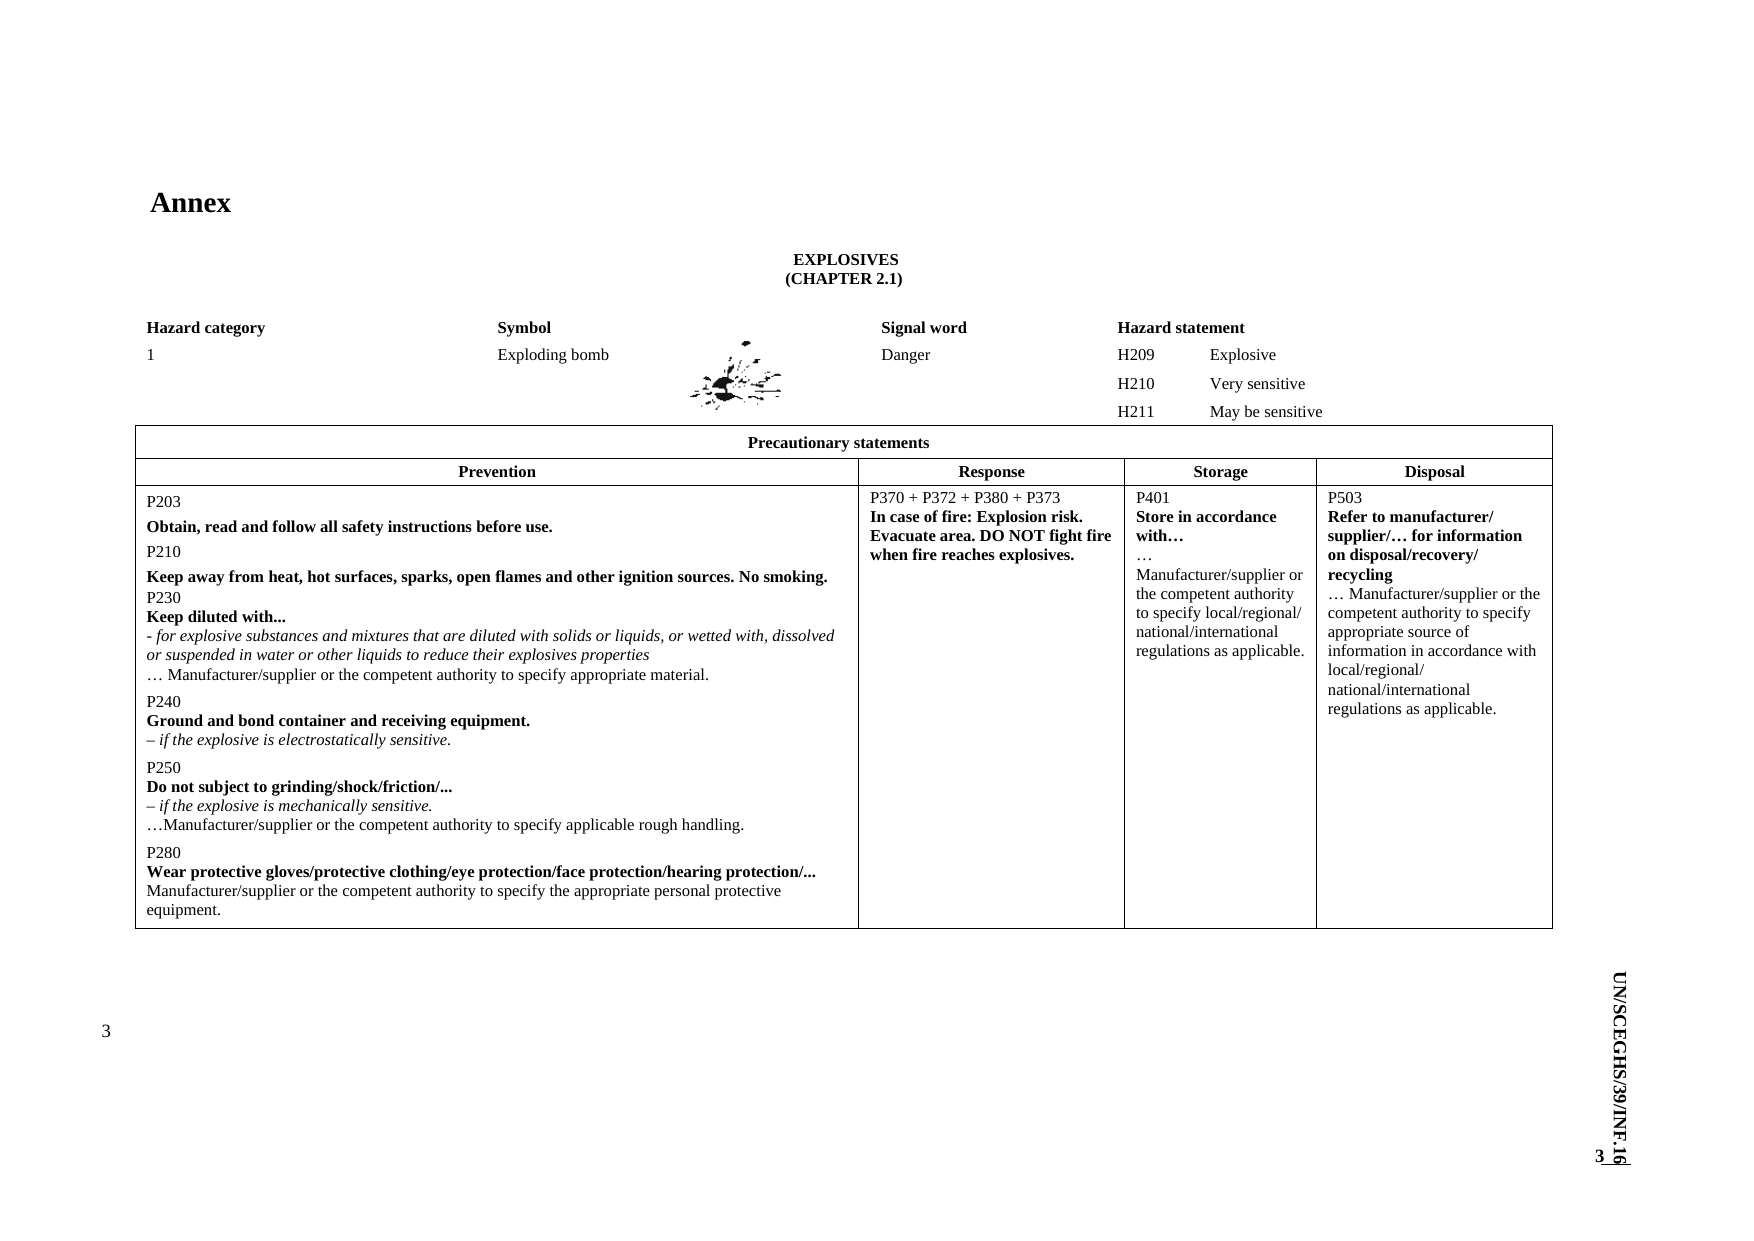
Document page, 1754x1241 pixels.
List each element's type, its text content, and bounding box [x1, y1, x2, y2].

table_cell May be sensitive [1198, 397, 1553, 425]
table_cell Hazard statement [1106, 313, 1553, 341]
table_cell H211 [1106, 397, 1198, 425]
table_cell [649, 341, 870, 425]
table_cell Prevention [136, 459, 858, 484]
table_cell P503 Refer to manufacturer/ supplier/… for information on disposal/recovery/ recycling … Manufacturer/supplier or the competent authority to specify appropriate source of information in accordance with local/regional/ national/international regulations as applicable. [1317, 486, 1552, 928]
table_cell Very sensitive [1198, 368, 1553, 397]
table_cell 1 [135, 341, 486, 425]
table_cell Exploding bomb [486, 341, 648, 425]
picture [676, 341, 786, 410]
table_cell Storage [1125, 459, 1316, 484]
table_cell P370 + P372 + P380 + P373 In case of fire: Explosion risk. Evacuate area. DO NOT fight fire when fire reaches explosives. [859, 486, 1124, 928]
table_header EXPLOSIVES (CHAPTER 2.1) [135, 244, 1553, 313]
table_cell Hazard category [135, 313, 486, 341]
table_cell P401 Store in accordance with… … Manufacturer/supplier or the competent authority to specify local/regional/ national/international regulations as applicable. [1125, 486, 1316, 928]
table_cell Precautionary statements [136, 426, 1552, 458]
table_cell Symbol [486, 313, 870, 341]
table_cell H209 [1106, 341, 1198, 368]
table_cell Signal word [870, 313, 1106, 341]
table_cell P203 Obtain, read and follow all safety instructions before use. P210 Keep away from heat, hot surfaces, sparks, open flames and other ignition sources. No smoking. P230 Keep diluted with... - for explosive substances and mixtures that are diluted with solids or liquids, or wetted with, dissolved or suspended in water or other liquids to reduce their explosives properties … Manufacturer/supplier or the competent authority to specify appropriate material. P240 Ground and bond container and receiving equipment. – if the explosive is electrostatically sensitive. P250 Do not subject to grinding/shock/friction/... – if the explosive is mechanically sensitive. …Manufacturer/supplier or the competent authority to specify applicable rough handling. P280 Wear protective gloves/protective clothing/eye protection/face protection/hearing protection/... Manufacturer/supplier or the competent authority to specify the appropriate personal protective equipment. [136, 486, 858, 928]
table_cell Disposal [1317, 459, 1552, 484]
text Annex [150, 187, 1486, 219]
table_cell Explosive [1198, 341, 1553, 368]
table_cell Danger [870, 341, 1106, 425]
table_cell H210 [1106, 368, 1198, 397]
table_cell Response [859, 459, 1124, 484]
